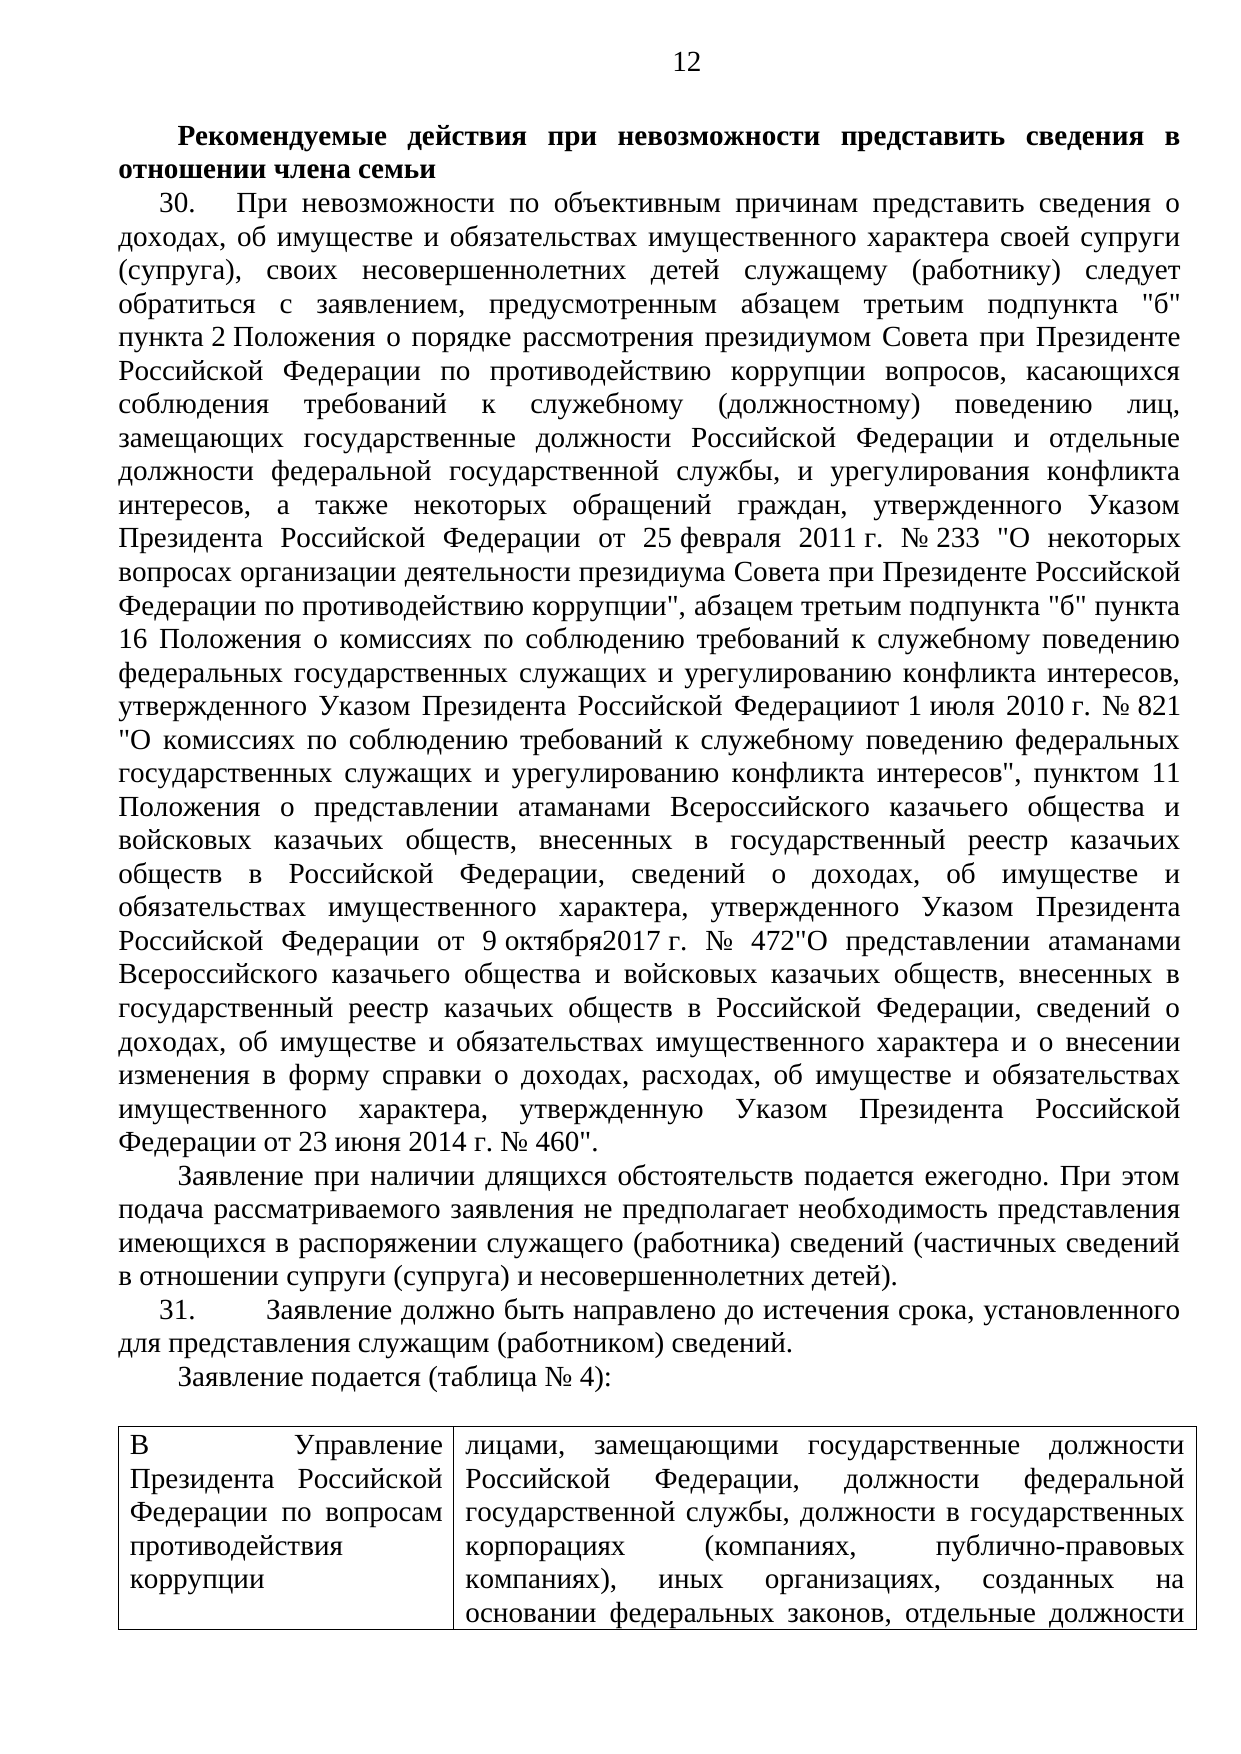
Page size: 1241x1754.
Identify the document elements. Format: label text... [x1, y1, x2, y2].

list Заявление должно быть направлено до истечения срока, установленного для представления служащим (работником) сведений. [118, 1292, 1181, 1359]
list Заявление подается (таблица № 4): [118, 1359, 1181, 1393]
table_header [454, 1427, 1196, 1628]
list При невозможности по объективным причинам представить сведения о доходах, об имуществе и обязательствах имущественного характера своей супруги (супруга), своих несовершеннолетних детей служащему (работнику) следует обратиться с заявлением, предусмотренным абзацем третьим подпункта "б" пункта 2 Положения о порядке рассмотрения президиумом Совета при Президенте Российской Федерации по противодействию коррупции вопросов, касающихся соблюдения требований к служебному (должностному) поведению лиц, замещающих государственные должности Российской Федерации и отдельные должности федеральной государственной службы, и урегулирования конфликта интересов, а также некоторых обращений граждан, утвержденного Указом Президента Российской Федерации от 25 февраля 2011 г. № 233 "О некоторых вопросах организации деятельности президиума Совета при Президенте Российской Федерации по противодействию коррупции", абзацем третьим подпункта "б" пункта 16 Положения о комиссиях по соблюдению требований к служебному поведению федеральных государственных служащих и урегулированию конфликта интересов, утвержденного Указом Президента Российской Федерацииот 1 июля 2010 г. № 821 "О комиссиях по соблюдению требований к служебному поведению федеральных государственных служащих и урегулированию конфликта интересов", пунктом 11 Положения о представлении атаманами Всероссийского казачьего общества и войсковых казачьих обществ, внесенных в государственный реестр казачьих обществ в Российской Федерации, сведений о доходах, об имуществе и обязательствах имущественного характера, утвержденного Указом Президента Российской Федерации от 9 октября2017 г. № 472"О представлении атаманами Всероссийского казачьего общества и войсковых казачьих обществ, внесенных в государственный реестр казачьих обществ в Российской Федерации, сведений о доходах, об имуществе и обязательствах имущественного характера и о внесении изменения в форму справки о доходах, расходах, об имуществе и обязательствах имущественного характера, утвержденную Указом Президента Российской Федерации от 23 июня 2014 г. № 460". [118, 185, 1181, 1158]
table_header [119, 1427, 453, 1628]
text Рекомендуемые действия при невозможности представить сведения в отношении члена семьи [118, 118, 1181, 185]
list Заявление при наличии длящихся обстоятельств подается ежегодно. При этом подача рассматриваемого заявления не предполагает необходимость представления имеющихся в распоряжении служащего (работника) сведений (частичных сведений в отношении супруги (супруга) и несовершеннолетних детей). [118, 1158, 1181, 1292]
